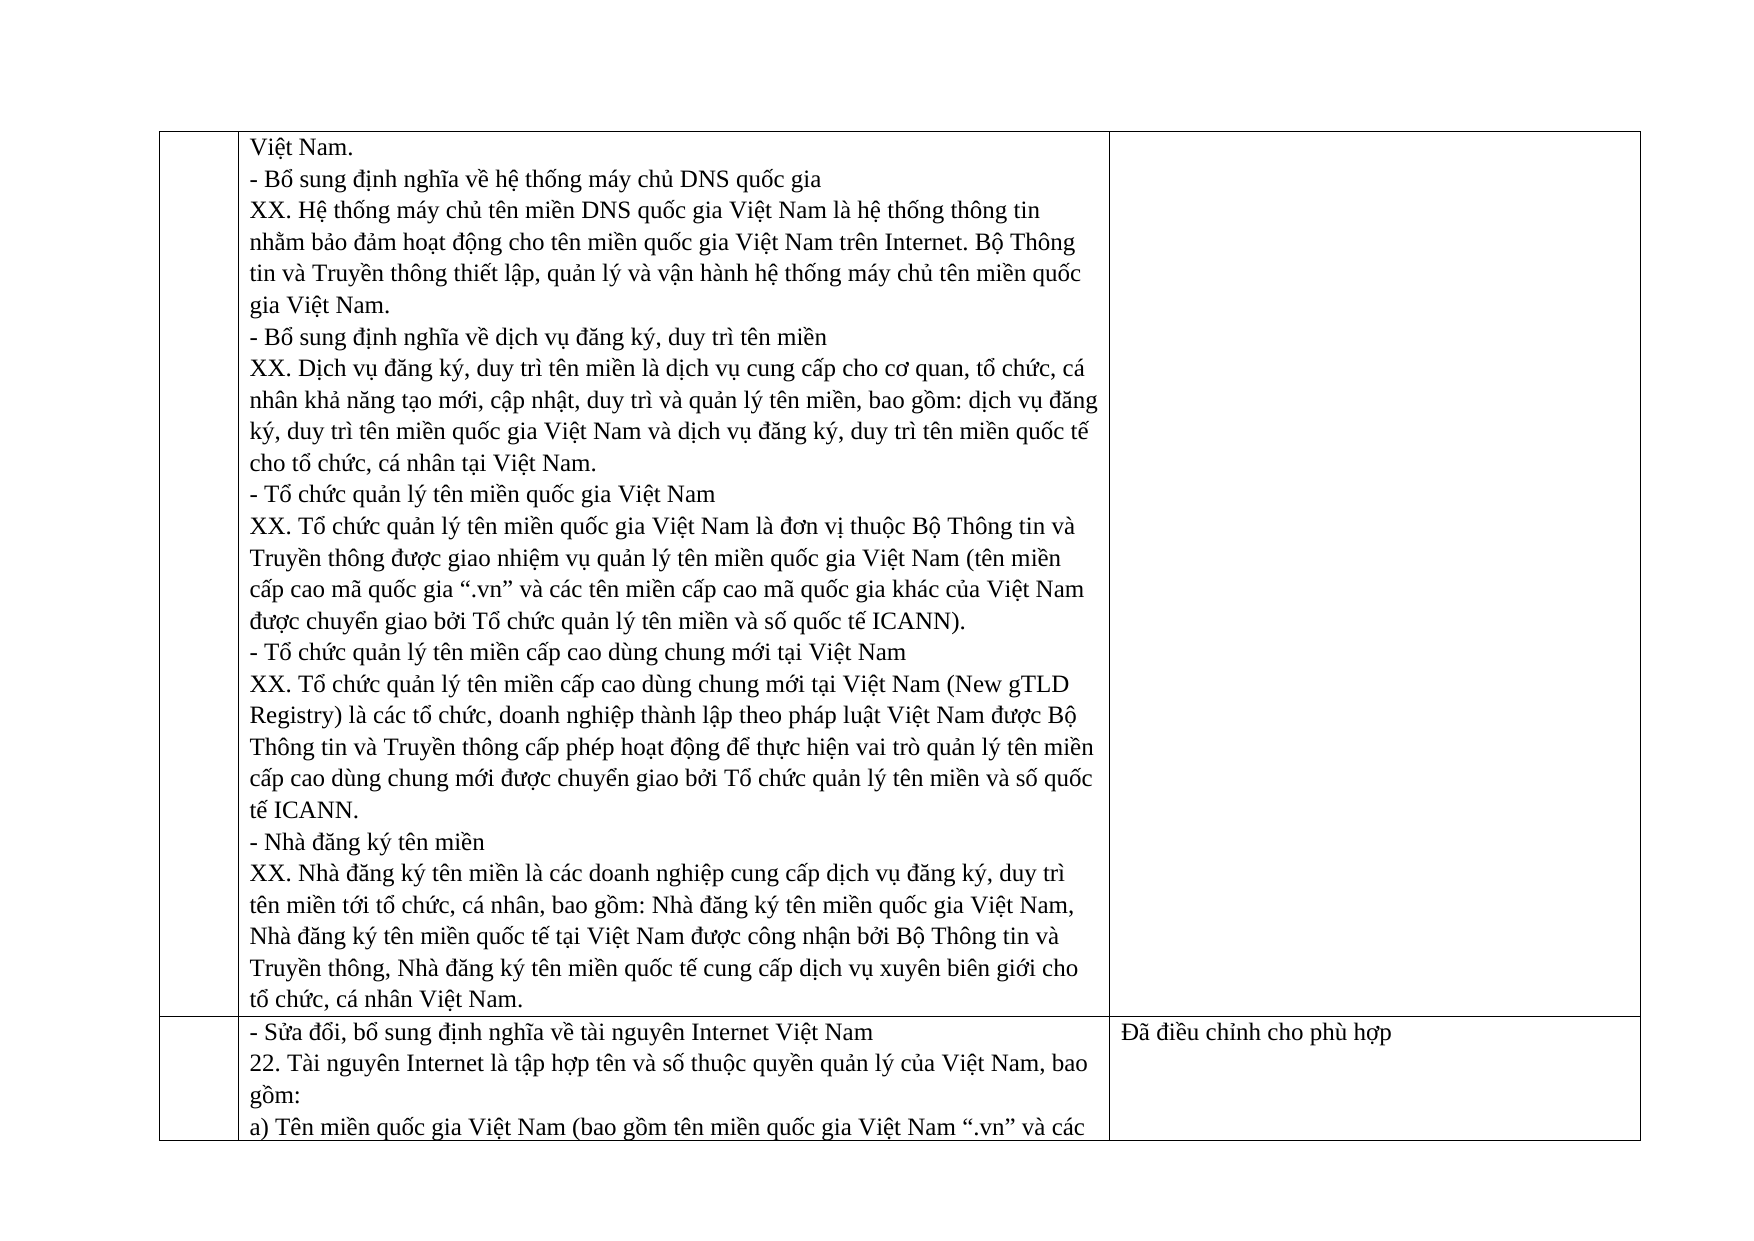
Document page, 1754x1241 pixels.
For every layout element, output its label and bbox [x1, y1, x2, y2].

table_cell [239, 132, 1109, 1016]
table_cell [1110, 1017, 1640, 1140]
table_cell [160, 1017, 238, 1140]
table_cell [239, 1017, 1109, 1140]
table_cell [1110, 132, 1640, 1016]
table_cell [160, 132, 238, 1016]
